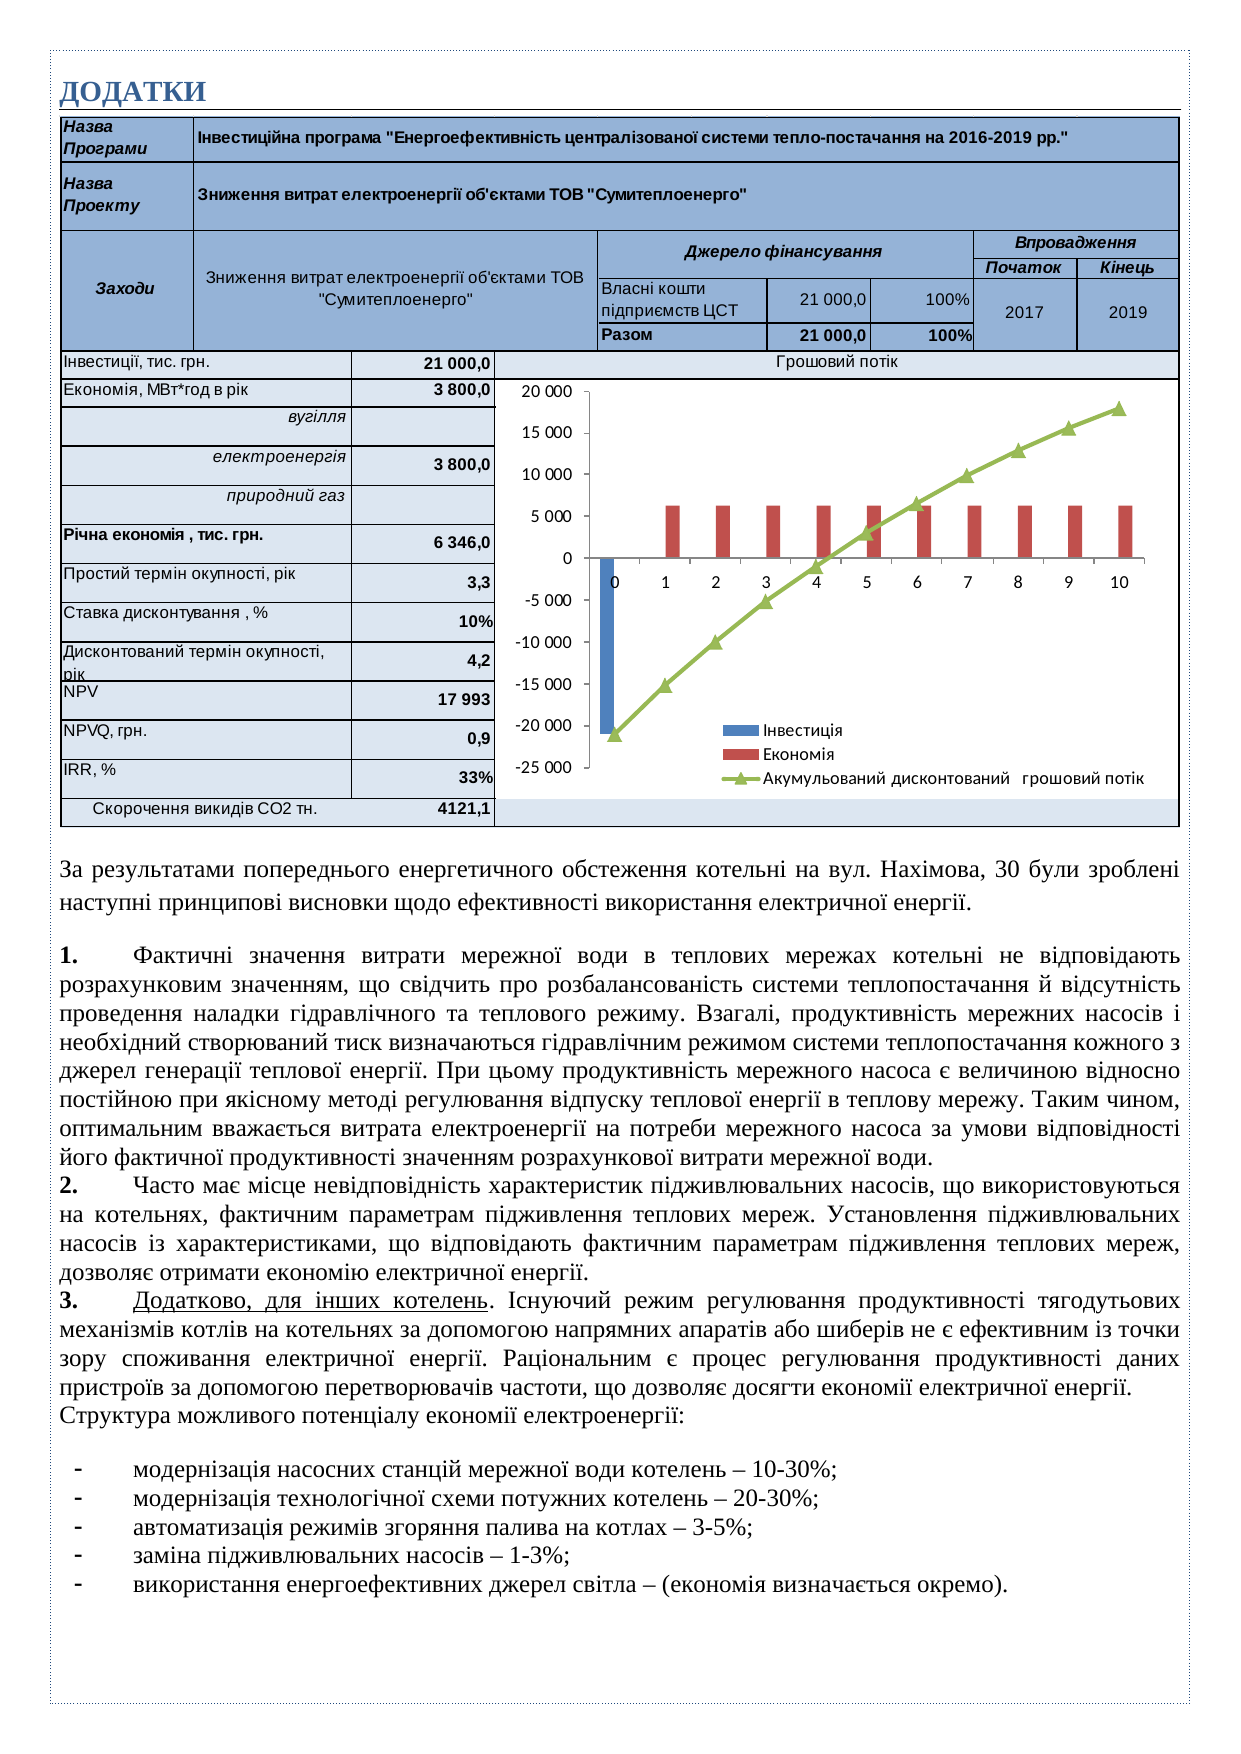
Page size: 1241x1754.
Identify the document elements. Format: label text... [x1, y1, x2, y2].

list модернізація насосних станцій мережної води котелень – 10-30%; [74, 1454, 1181, 1483]
list Додатково, для інших котелень. Існуючий режим регулювання продуктивності тягодутьових механізмів котлів на котельнях за допомогою напрямних апаратів або шиберів не є ефективним із точки зору споживання електричної енергії. Раціональним є процес регулювання продуктивності даних пристроїв за допомогою перетворювачів частоти, що дозволяє досягти економії електричної енергії. [59, 1286, 1181, 1401]
list Часто має місце невідповідність характеристик підживлювальних насосів, що використовуються на котельнях, фактичним параметрам підживлення теплових мереж. Установлення підживлювальних насосів із характеристиками, що відповідають фактичним параметрам підживлення теплових мереж, дозволяє отримати економію електричної енергії. [59, 1171, 1181, 1286]
list модернізація технологічної схеми потужних котелень – 20-30%; [74, 1483, 1181, 1512]
text Структура можливого потенціалу економії електроенергії: [59, 1401, 1181, 1429]
text За результатами попереднього енергетичного обстеження котельні на вул. Нахімова, 30 були зроблені наступні принципові висновки щодо ефективності використання електричної енергії. [59, 854, 1181, 915]
list Фактичні значення витрати мережної води в теплових мережах котельні не відповідають розрахунковим значенням, що свідчить про розбалансованість системи теплопостачання й відсутність проведення наладки гідравлічного та теплового режиму. Взагалі, продуктивність мережних насосів і необхідний створюваний тиск визначаються гідравлічним режимом системи теплопостачання кожного з джерел генерації теплової енергії. При цьому продуктивність мережного насоса є величиною відносно постійною при якісному методі регулювання відпуску теплової енергії в теплову мережу. Таким чином, оптимальним вважається витрата електроенергії на потреби мережного насоса за умови відповідності його фактичної продуктивності значенням розрахункової витрати мережної води. [59, 941, 1181, 1171]
list використання енергоефективних джерел світла – (економія визначається окремо). [74, 1569, 1181, 1598]
list заміна підживлювальних насосів – 1-3%; [74, 1541, 1181, 1569]
list автоматизація режимів згоряння палива на котлах – 3-5%; [74, 1512, 1181, 1541]
